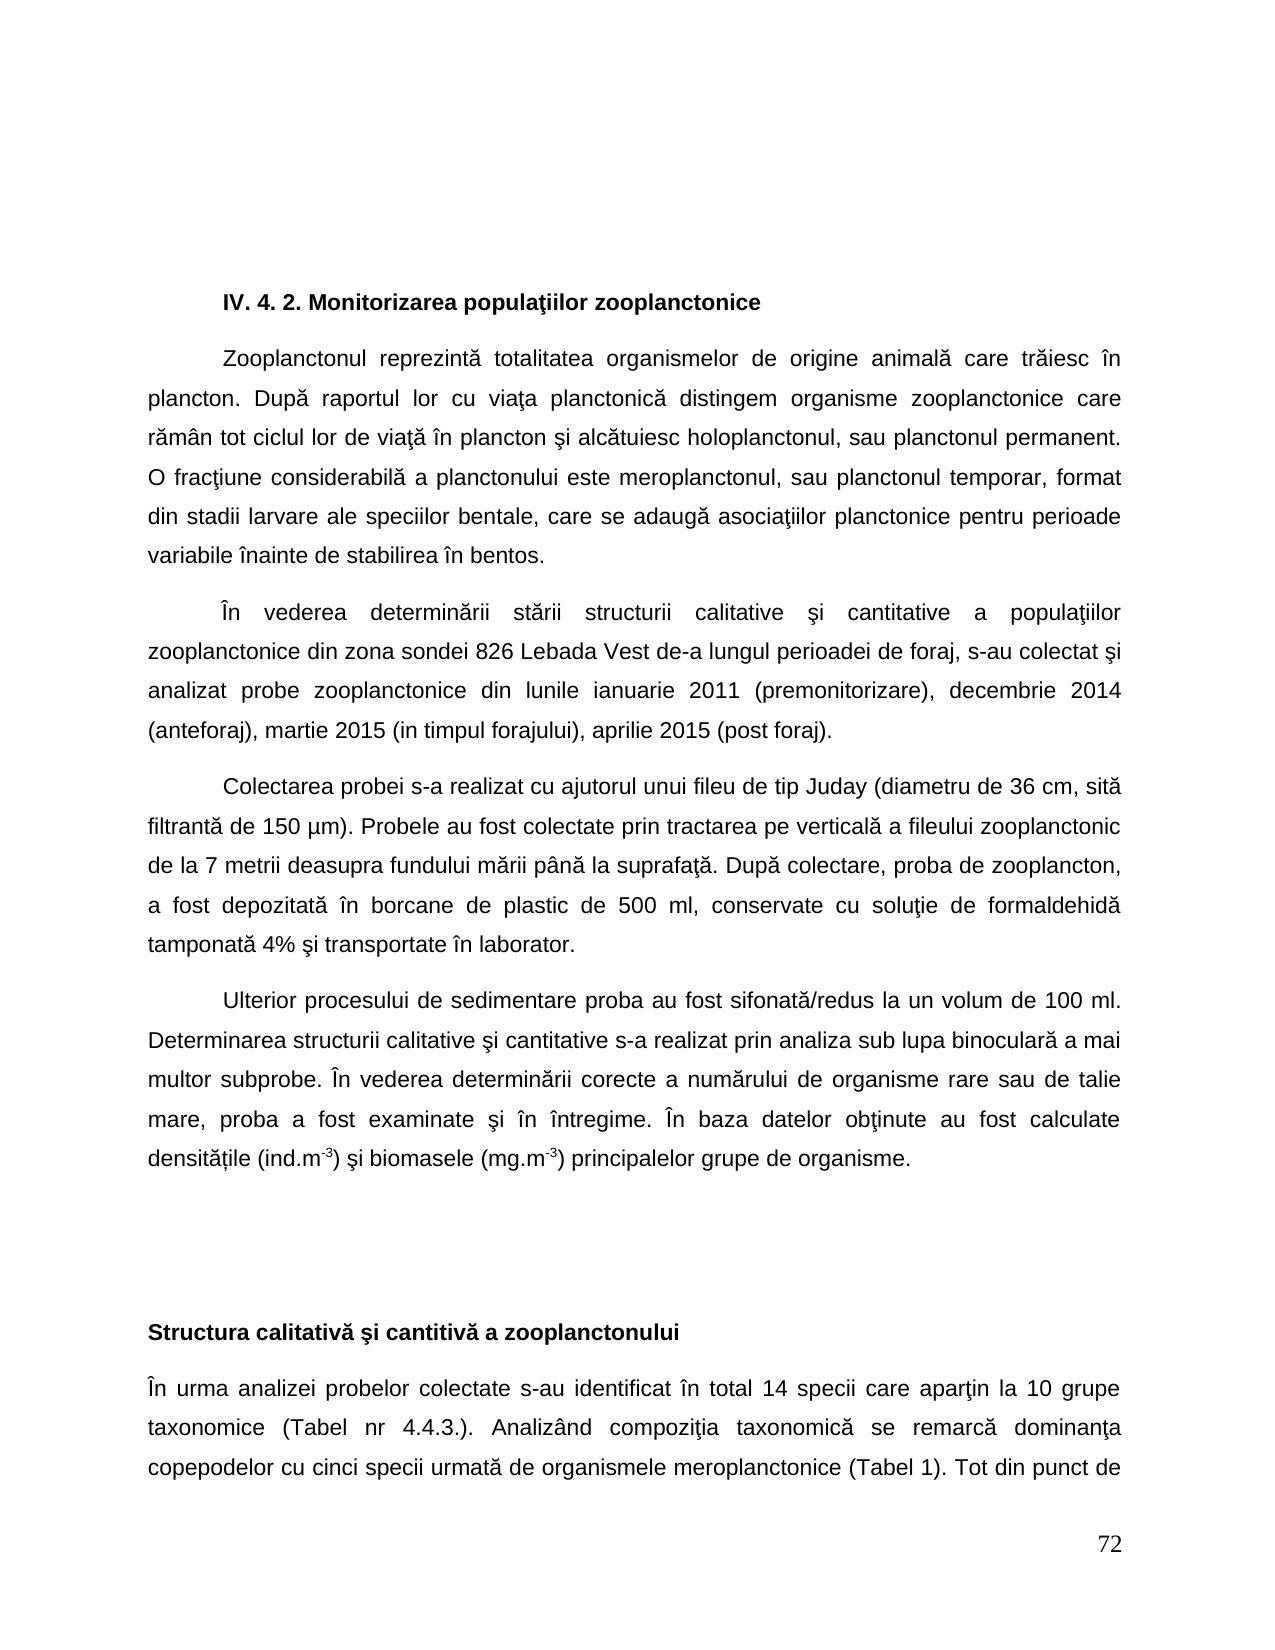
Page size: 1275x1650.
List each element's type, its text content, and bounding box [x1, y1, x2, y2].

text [148, 1375, 1122, 1480]
text Structura calitativă şi cantitivă a zooplanctonului [148, 1318, 1122, 1345]
text Zooplanctonul reprezintă totalitatea organismelor de origine animală care trăiesc în plancton. După raportul lor cu viaţa planctonică distingem organisme zooplanctonice care rămân tot ciclul lor de viaţă în plancton şi alcătuiesc holoplanctonul, sau planctonul permanent. O fracţiune considerabilă a planctonului este meroplanctonul, sau planctonul temporar, format din stadii larvare ale speciilor bentale, care se adaugă asociaţiilor planctonice pentru perioade variabile înainte de stabilirea în bentos. [148, 345, 1122, 569]
text Colectarea probei s-a realizat cu ajutorul unui fileu de tip Juday (diametru de 36 cm, sită filtrantă de 150 µm). Probele au fost colectate prin tractarea pe verticală a fileului zooplanctonic de la 7 metrii deasupra fundului mării până la suprafaţă. După colectare, proba de zooplancton, a fost depozitată în borcane de plastic de 500 ml, conservate cu soluţie de formaldehidă tamponată 4% şi transportate în laborator. [148, 773, 1122, 957]
text Ulterior procesului de sedimentare proba au fost sifonată/redus la un volum de 100 ml. Determinarea structurii calitative şi cantitative s-a realizat prin analiza sub lupa binoculară a mai multor subprobe. În vederea determinării corecte a numărului de organisme rare sau de talie mare, proba a fost examinate şi în întregime. În baza datelor obţinute au fost calculate densitățile (ind.m-3) şi biomasele (mg.m-3) principalelor grupe de organisme. [148, 987, 1122, 1171]
text În vederea determinării stării structurii calitative şi cantitative a populaţiilor zooplanctonice din zona sondei 826 Lebada Vest de-a lungul perioadei de foraj, s-au colectat şi analizat probe zooplanctonice din lunile ianuarie 2011 (premonitorizare), decembrie 2014 (anteforaj), martie 2015 (in timpul forajului), aprilie 2015 (post foraj). [148, 598, 1122, 743]
text IV. 4. 2. Monitorizarea populaţiilor zooplanctonice [148, 289, 1122, 315]
